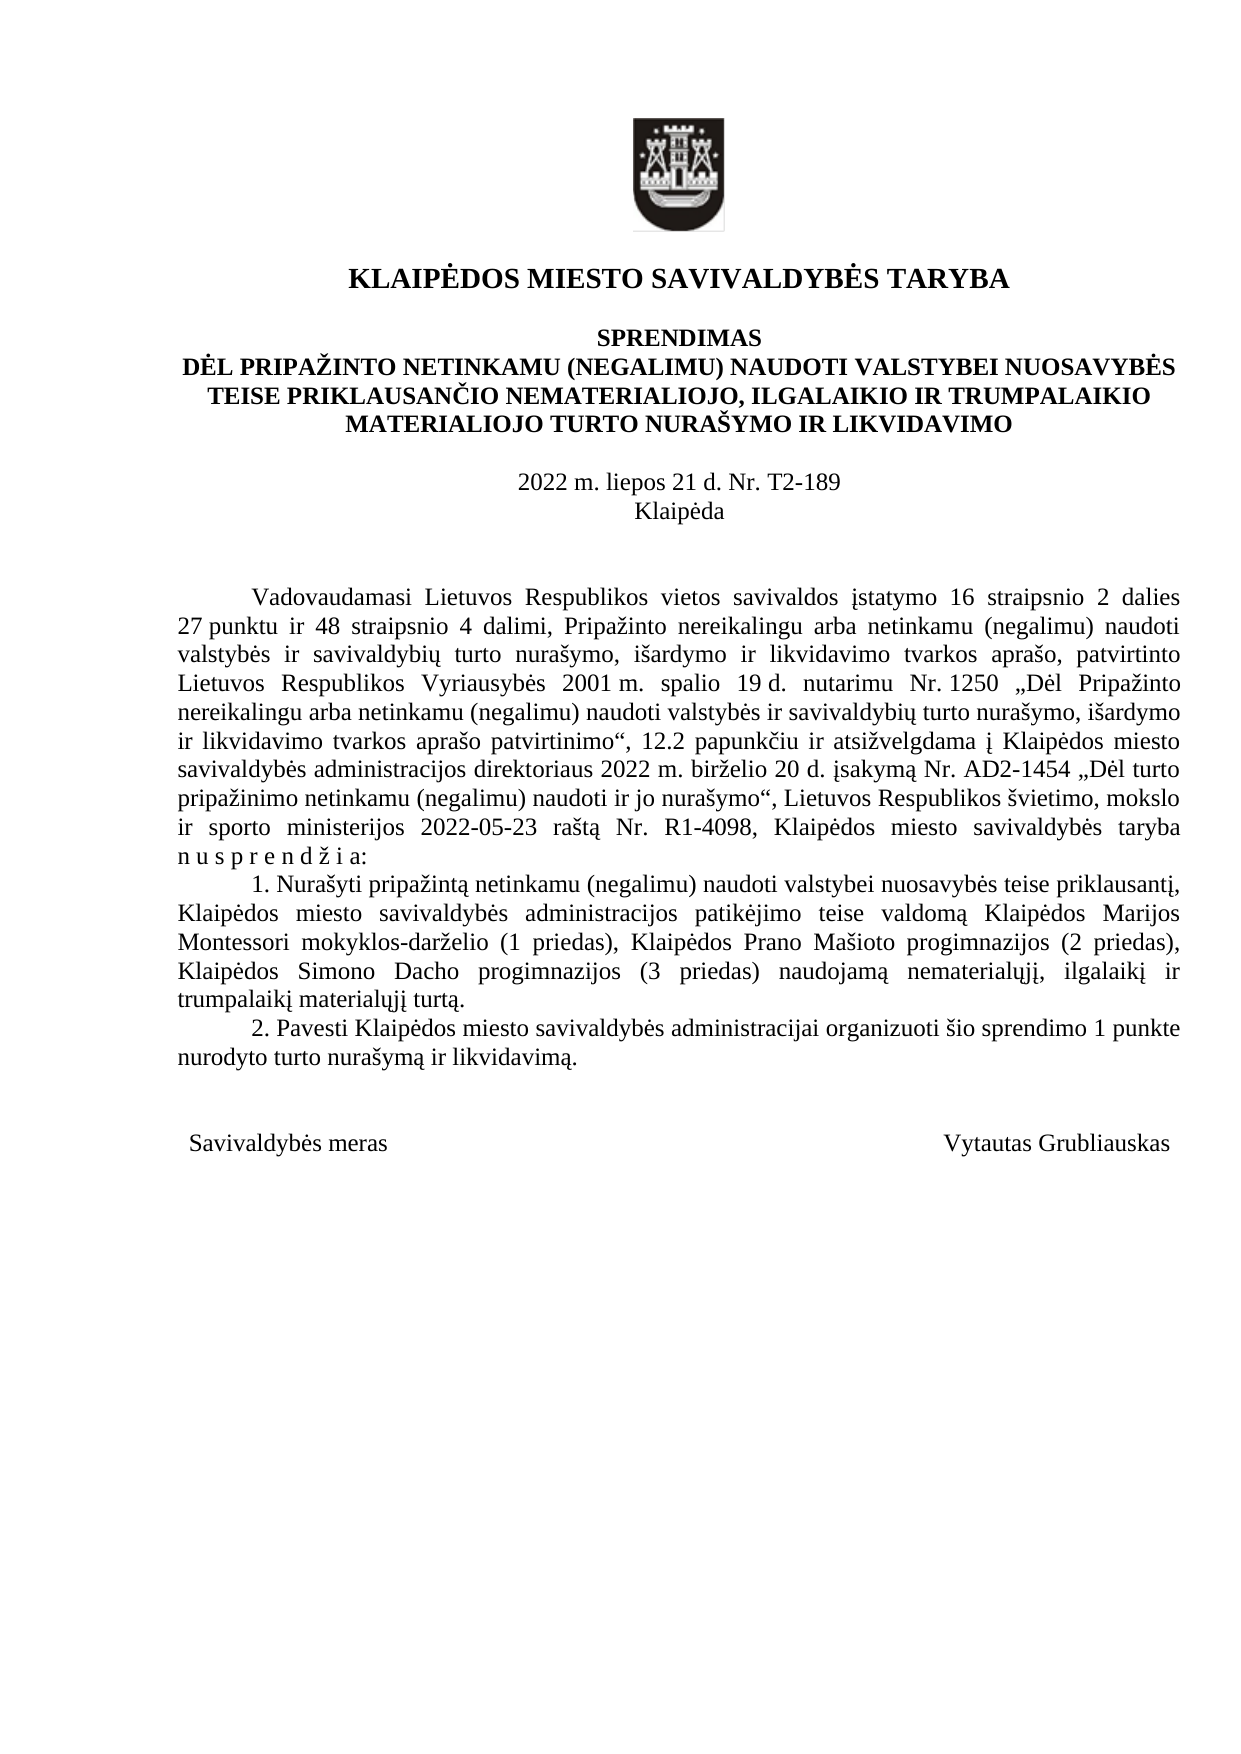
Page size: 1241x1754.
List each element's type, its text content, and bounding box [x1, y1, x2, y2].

table_header Vytautas Grubliauskas [808, 1128, 1181, 1157]
text 2. Pavesti Klaipėdos miesto savivaldybės administracijai organizuoti šio sprendimo 1 punkte nurodyto turto nurašymą ir likvidavimą. [177, 1013, 1181, 1071]
table_header Savivaldybės meras [177, 1128, 808, 1157]
text Vadovaudamasi Lietuvos Respublikos vietos savivaldos įstatymo 16 straipsnio 2 dalies 27 punktu ir 48 straipsnio 4 dalimi, Pripažinto nereikalingu arba netinkamu (negalimu) naudoti valstybės ir savivaldybių turto nurašymo, išardymo ir likvidavimo tvarkos aprašo, patvirtinto Lietuvos Respublikos Vyriausybės 2001 m. spalio 19 d. nutarimu Nr. 1250 „Dėl Pripažinto nereikalingu arba netinkamu (negalimu) naudoti valstybės ir savivaldybių turto nurašymo, išardymo ir likvidavimo tvarkos aprašo patvirtinimo“, 12.2 papunkčiu ir atsižvelgdama į Klaipėdos miesto savivaldybės administracijos direktoriaus 2022 m. birželio 20 d. įsakymą Nr. AD2-1454 „Dėl turto pripažinimo netinkamu (negalimu) naudoti ir jo nurašymo“, Lietuvos Respublikos švietimo, mokslo ir sporto ministerijos 2022-05-23 raštą Nr. R1-4098, Klaipėdos miesto savivaldybės taryba nusprendžia: [177, 582, 1181, 869]
text DĖL PRIPAŽINTO NETINKAMU (NEGALIMU) NAUDOTI VALSTYBEI NUOSAVYBĖS TEISE PRIKLAUSANČIO NEMATERIALIOJO, ILGALAIKIO IR TRUMPALAIKIO MATERIALIOJO TURTO NURAŠYMO IR LIKVIDAVIMO [177, 352, 1181, 438]
text 1. Nurašyti pripažintą netinkamu (negalimu) naudoti valstybei nuosavybės teise priklausantį, Klaipėdos miesto savivaldybės administracijos patikėjimo teise valdomą Klaipėdos Marijos Montessori mokyklos-darželio (1 priedas), Klaipėdos Prano Mašioto progimnazijos (2 priedas), Klaipėdos Simono Dacho progimnazijos (3 priedas) naudojamą nematerialųjį, ilgalaikį ir trumpalaikį materialųjį turtą. [177, 869, 1181, 1013]
text KLAIPĖDOS MIESTO SAVIVALDYBĖS TARYBA [177, 261, 1181, 294]
text SPRENDIMAS [177, 323, 1181, 352]
picture [633, 118, 726, 233]
text Klaipėda [177, 496, 1181, 524]
text 2022 m. liepos 21 d. Nr. T2-189 [177, 467, 1181, 496]
